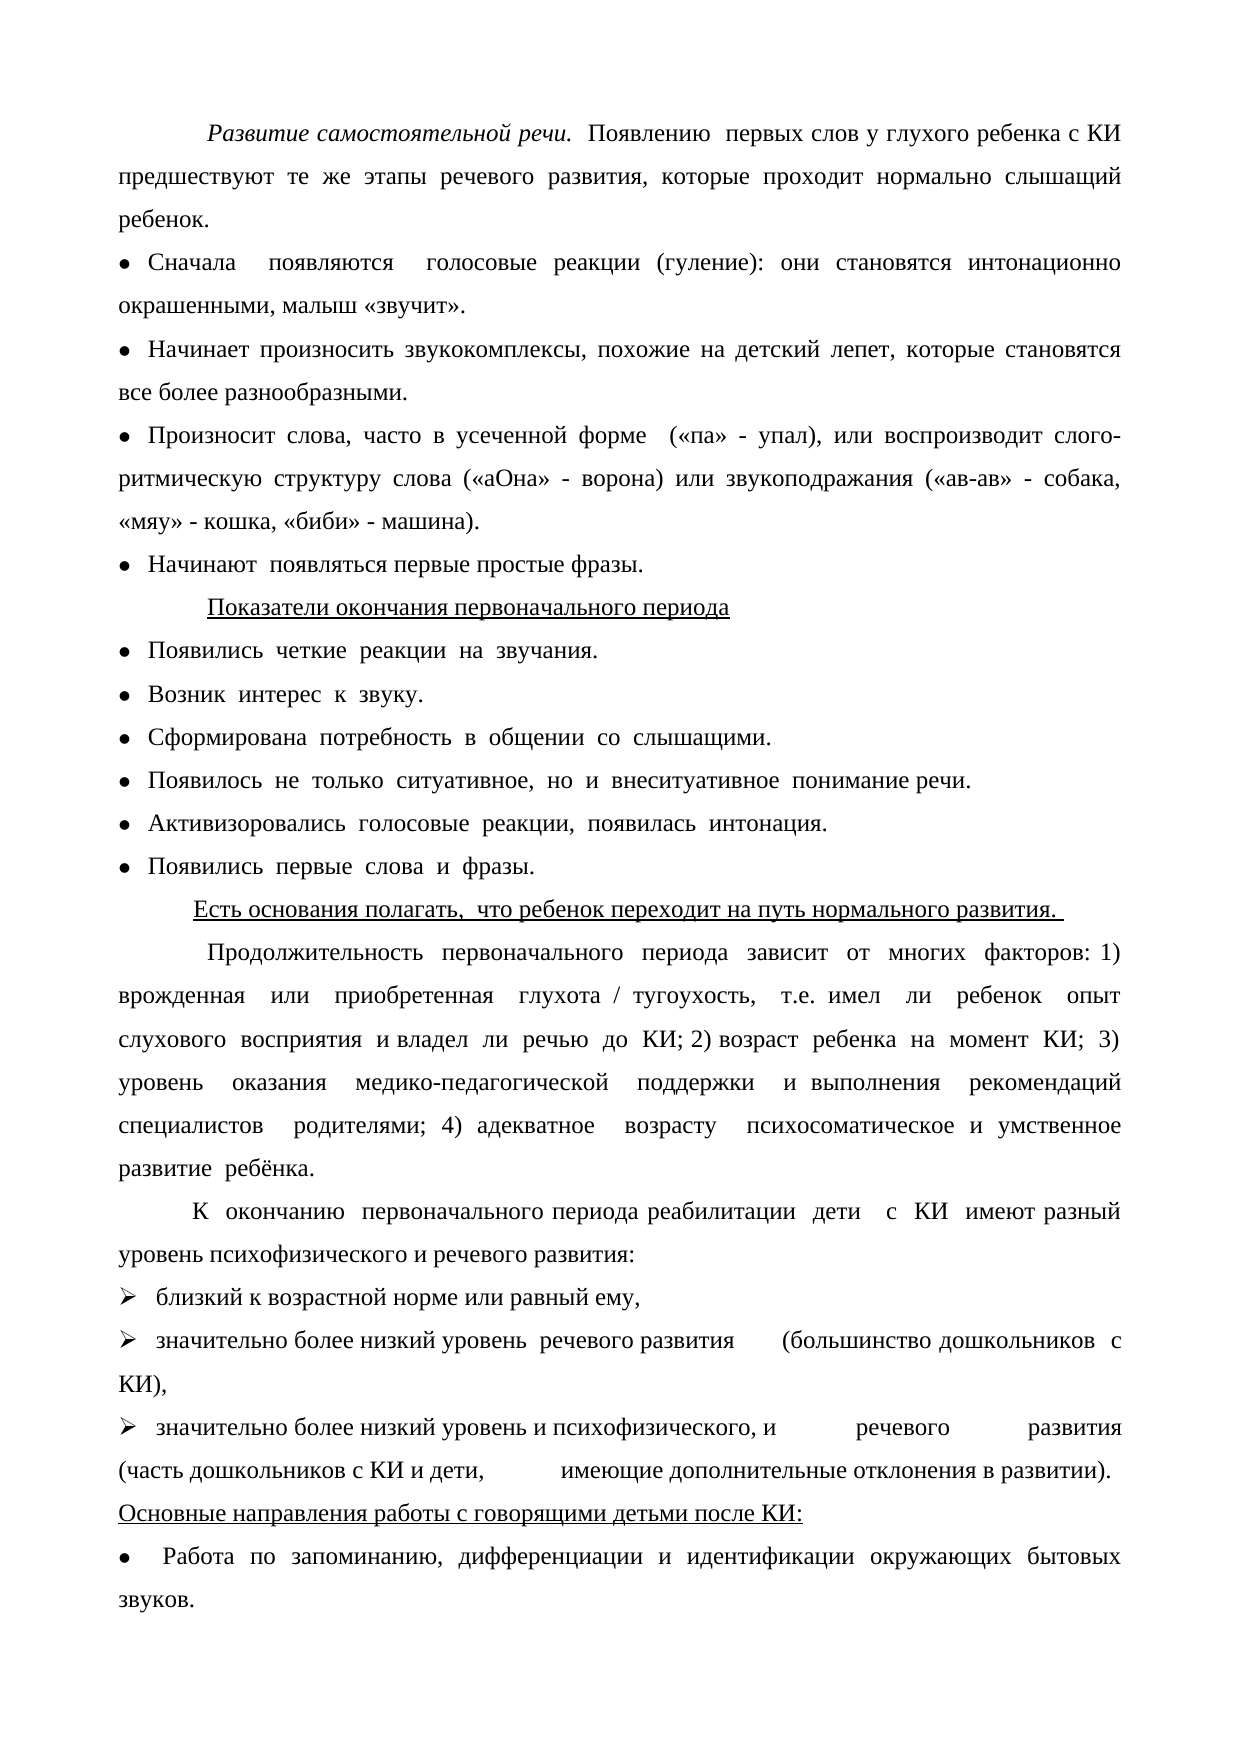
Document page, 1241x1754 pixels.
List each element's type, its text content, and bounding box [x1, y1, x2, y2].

list Возник интерес к звуку. [118, 679, 1122, 707]
text Основные направления работы с говорящими детьми после КИ: [118, 1498, 1122, 1527]
list Появились четкие реакции на звучания. [118, 636, 1122, 664]
list Работа по запоминанию, дифференциации и идентификации окружающих бытовых звуков. [118, 1541, 1122, 1613]
text Продолжительность первоначального периода зависит от многих факторов: 1) врожденная или приобретенная глухота / тугоухость, т.е. имел ли ребенок опыт слухового восприятия и владел ли речью до КИ; 2) возраст ребенка на момент КИ; 3) уровень оказания медико-педагогической поддержки и выполнения рекомендаций специалистов родителями; 4) адекватное возрасту психосоматическое и умственное развитие ребёнка. [118, 937, 1122, 1182]
text Есть основания полагать, что ребенок переходит на путь нормального развития. [118, 894, 1122, 923]
list Произносит слова, часто в усеченной форме («па» - упал), или воспроизводит слого-ритмическую структуру слова («аОна» - ворона) или звукоподражания («ав-ав» - собака, «мяу» - кошка, «биби» - машина). [118, 420, 1122, 535]
list Сформирована потребность в общении со слышащими. [118, 722, 1122, 751]
list Появились первые слова и фразы. [118, 851, 1122, 880]
text Развитие самостоятельной речи. Появлению первых слов у глухого ребенка с КИ предшествуют те же этапы речевого развития, которые проходит нормально слышащий ребенок. [118, 118, 1122, 233]
list значительно более низкий уровень речевого развития (большинство дошкольников с КИ), [118, 1326, 1122, 1397]
list Сначала появляются голосовые реакции (гуление): они становятся интонационно окрашенными, малыш «звучит». [118, 247, 1122, 319]
text К окончанию первоначального периода реабилитации дети с КИ имеют разный уровень психофизического и речевого развития: [118, 1196, 1122, 1268]
list Начинают появляться первые простые фразы. [118, 549, 1122, 578]
list близкий к возрастной норме или равный ему, [118, 1282, 1122, 1311]
list Начинает произносить звукокомплексы, похожие на детский лепет, которые становятся все более разнообразными. [118, 334, 1122, 406]
list Активизоровались голосовые реакции, появилась интонация. [118, 808, 1122, 837]
list значительно более низкий уровень и психофизического, и речевого развития (часть дошкольников с КИ и дети, имеющие дополнительные отклонения в развитии). [118, 1412, 1122, 1484]
list Появилось не только ситуативное, но и внеситуативное понимание речи. [118, 765, 1122, 794]
text Показатели окончания первоначального периода [118, 592, 1122, 621]
